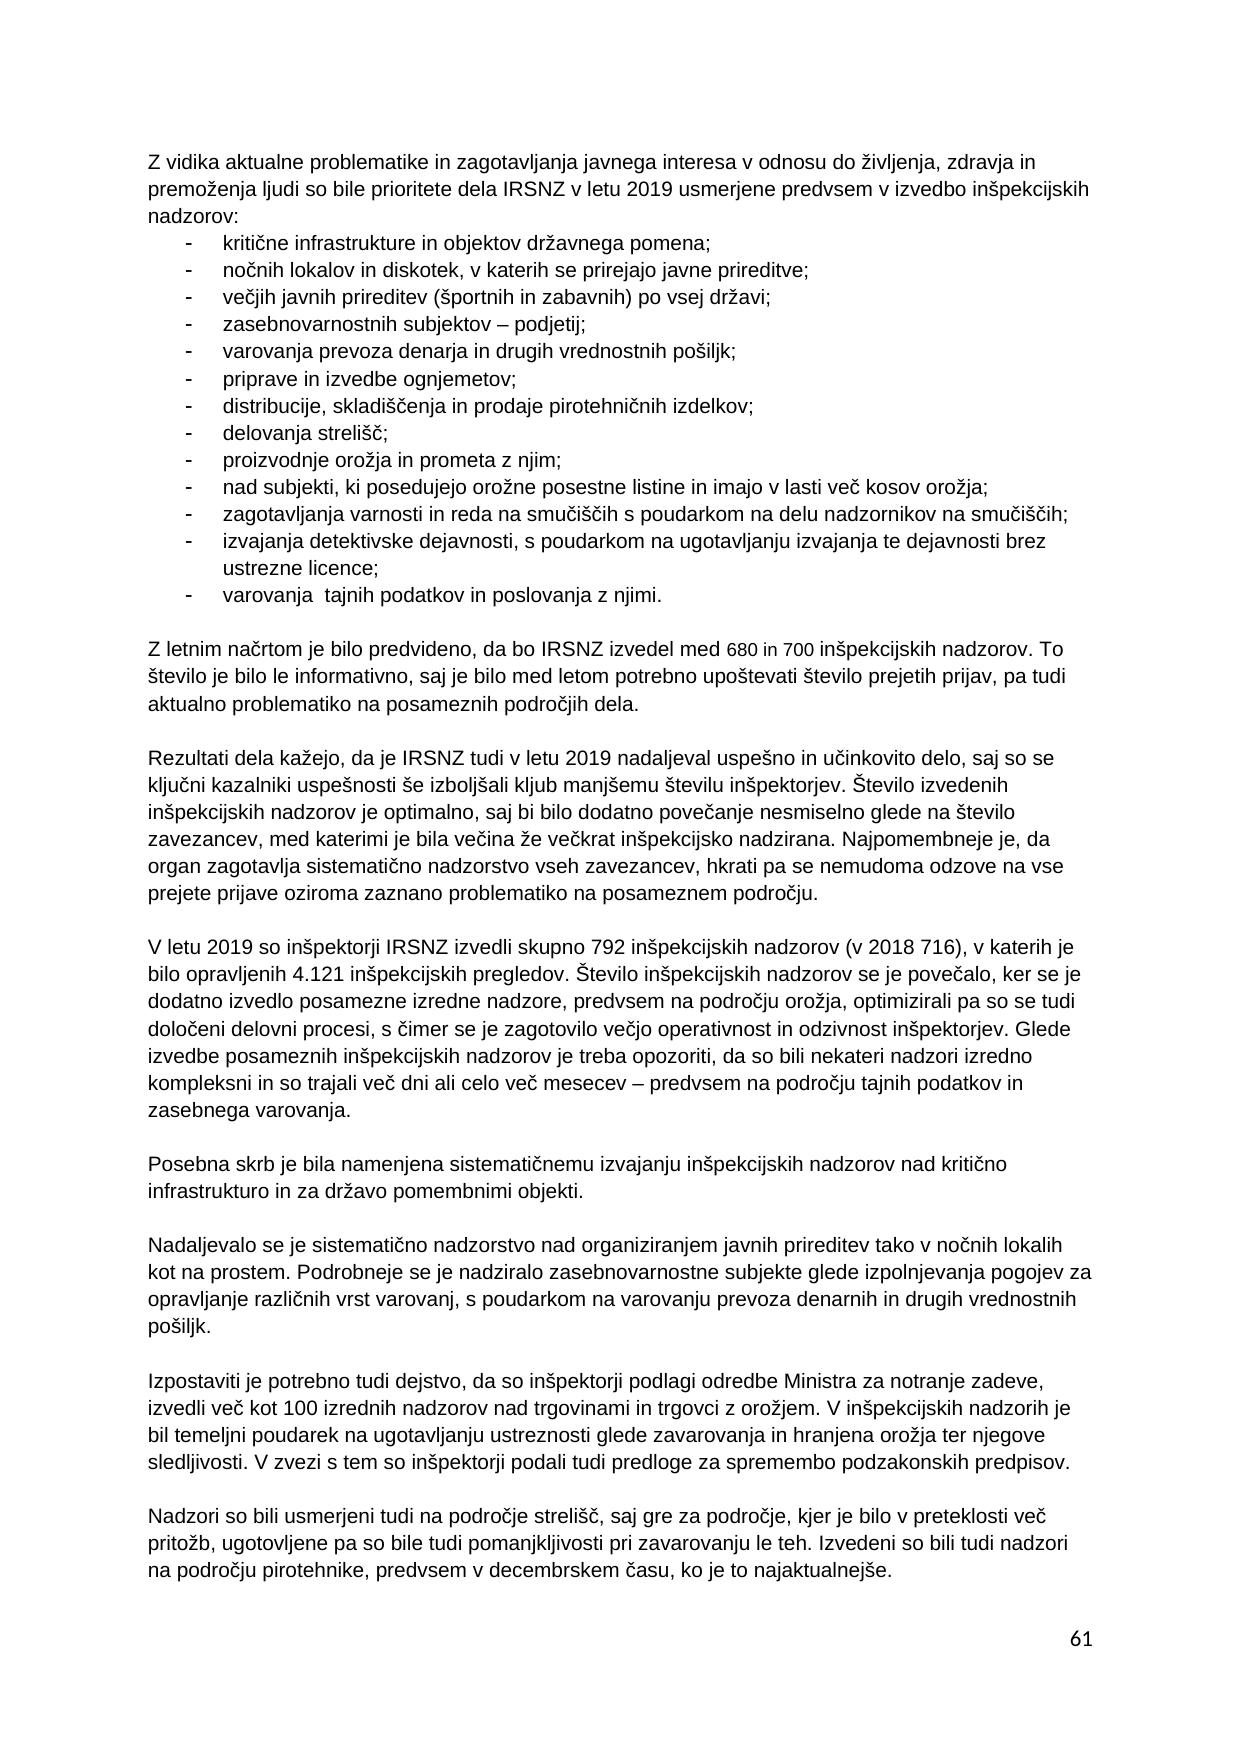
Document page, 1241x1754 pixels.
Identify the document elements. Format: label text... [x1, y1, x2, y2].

text Nadzori so bili usmerjeni tudi na področje strelišč, saj gre za področje, kjer je bilo v preteklosti več pritožb, ugotovljene pa so bile tudi pomanjkljivosti pri zavarovanju le teh. Izvedeni so bili tudi nadzori na področju pirotehnike, predvsem v decembrskem času, ko je to najaktualnejše. [148, 1502, 1093, 1583]
list izvajanja detektivske dejavnosti, s poudarkom na ugotavljanju izvajanja te dejavnosti brez ustrezne licence; [185, 527, 1093, 581]
list delovanja strelišč; [185, 418, 1093, 446]
list varovanja prevoza denarja in drugih vrednostnih pošiljk; [185, 337, 1093, 364]
list zasebnovarnostnih subjektov – podjetij; [185, 310, 1093, 337]
list distribucije, skladiščenja in prodaje pirotehničnih izdelkov; [185, 391, 1093, 418]
text Z vidika aktualne problematike in zagotavljanja javnega interesa v odnosu do življenja, zdravja in premoženja ljudi so bile prioritete dela IRSNZ v letu 2019 usmerjene predvsem v izvedbo inšpekcijskih nadzorov: [148, 148, 1093, 229]
text Nadaljevalo se je sistematično nadzorstvo nad organiziranjem javnih prireditev tako v nočnih lokalih kot na prostem. Podrobneje se je nadziralo zasebnovarnostne subjekte glede izpolnjevanja pogojev za opravljanje različnih vrst varovanj, s poudarkom na varovanju prevoza denarnih in drugih vrednostnih pošiljk. [148, 1231, 1093, 1339]
list kritične infrastrukture in objektov državnega pomena; [185, 229, 1093, 256]
list proizvodnje orožja in prometa z njim; [185, 446, 1093, 473]
list nad subjekti, ki posedujejo orožne posestne listine in imajo v lasti več kosov orožja; [185, 473, 1093, 500]
text V letu 2019 so inšpektorji IRSNZ izvedli skupno 792 inšpekcijskih nadzorov (v 2018 716), v katerih je bilo opravljenih 4.121 inšpekcijskih pregledov. Število inšpekcijskih nadzorov se je povečalo, ker se je dodatno izvedlo posamezne izredne nadzore, predvsem na področju orožja, optimizirali pa so se tudi določeni delovni procesi, s čimer se je zagotovilo večjo operativnost in odzivnost inšpektorjev. Glede izvedbe posameznih inšpekcijskih nadzorov je treba opozoriti, da so bili nekateri nadzori izredno kompleksni in so trajali več dni ali celo več mesecev – predvsem na področju tajnih podatkov in zasebnega varovanja. [148, 933, 1093, 1123]
text Rezultati dela kažejo, da je IRSNZ tudi v letu 2019 nadaljeval uspešno in učinkovito delo, saj so se ključni kazalniki uspešnosti še izboljšali kljub manjšemu številu inšpektorjev. Število izvedenih inšpekcijskih nadzorov je optimalno, saj bi bilo dodatno povečanje nesmiselno glede na število zavezancev, med katerimi je bila večina že večkrat inšpekcijsko nadzirana. Najpomembneje je, da organ zagotavlja sistematično nadzorstvo vseh zavezancev, hkrati pa se nemudoma odzove na vse prejete prijave oziroma zaznano problematiko na posameznem področju. [148, 743, 1093, 906]
text Z letnim načrtom je bilo predvideno, da bo IRSNZ izvedel med 680 in 700 inšpekcijskih nadzorov. To število je bilo le informativno, saj je bilo med letom potrebno upoštevati število prejetih prijav, pa tudi aktualno problematiko na posameznih področjih dela. [148, 635, 1093, 716]
list varovanja tajnih podatkov in poslovanja z njimi. [185, 581, 1093, 608]
list priprave in izvedbe ognjemetov; [185, 364, 1093, 391]
text Izpostaviti je potrebno tudi dejstvo, da so inšpektorji podlagi odredbe Ministra za notranje zadeve, izvedli več kot 100 izrednih nadzorov nad trgovinami in trgovci z orožjem. V inšpekcijskih nadzorih je bil temeljni poudarek na ugotavljanju ustreznosti glede zavarovanja in hranjena orožja ter njegove sledljivosti. V zvezi s tem so inšpektorji podali tudi predloge za spremembo podzakonskih predpisov. [148, 1366, 1093, 1475]
list zagotavljanja varnosti in reda na smučiščih s poudarkom na delu nadzornikov na smučiščih; [185, 500, 1093, 527]
list večjih javnih prireditev (športnih in zabavnih) po vsej državi; [185, 283, 1093, 310]
list nočnih lokalov in diskotek, v katerih se prirejajo javne prireditve; [185, 256, 1093, 283]
text Posebna skrb je bila namenjena sistematičnemu izvajanju inšpekcijskih nadzorov nad kritično infrastrukturo in za državo pomembnimi objekti. [148, 1150, 1093, 1204]
